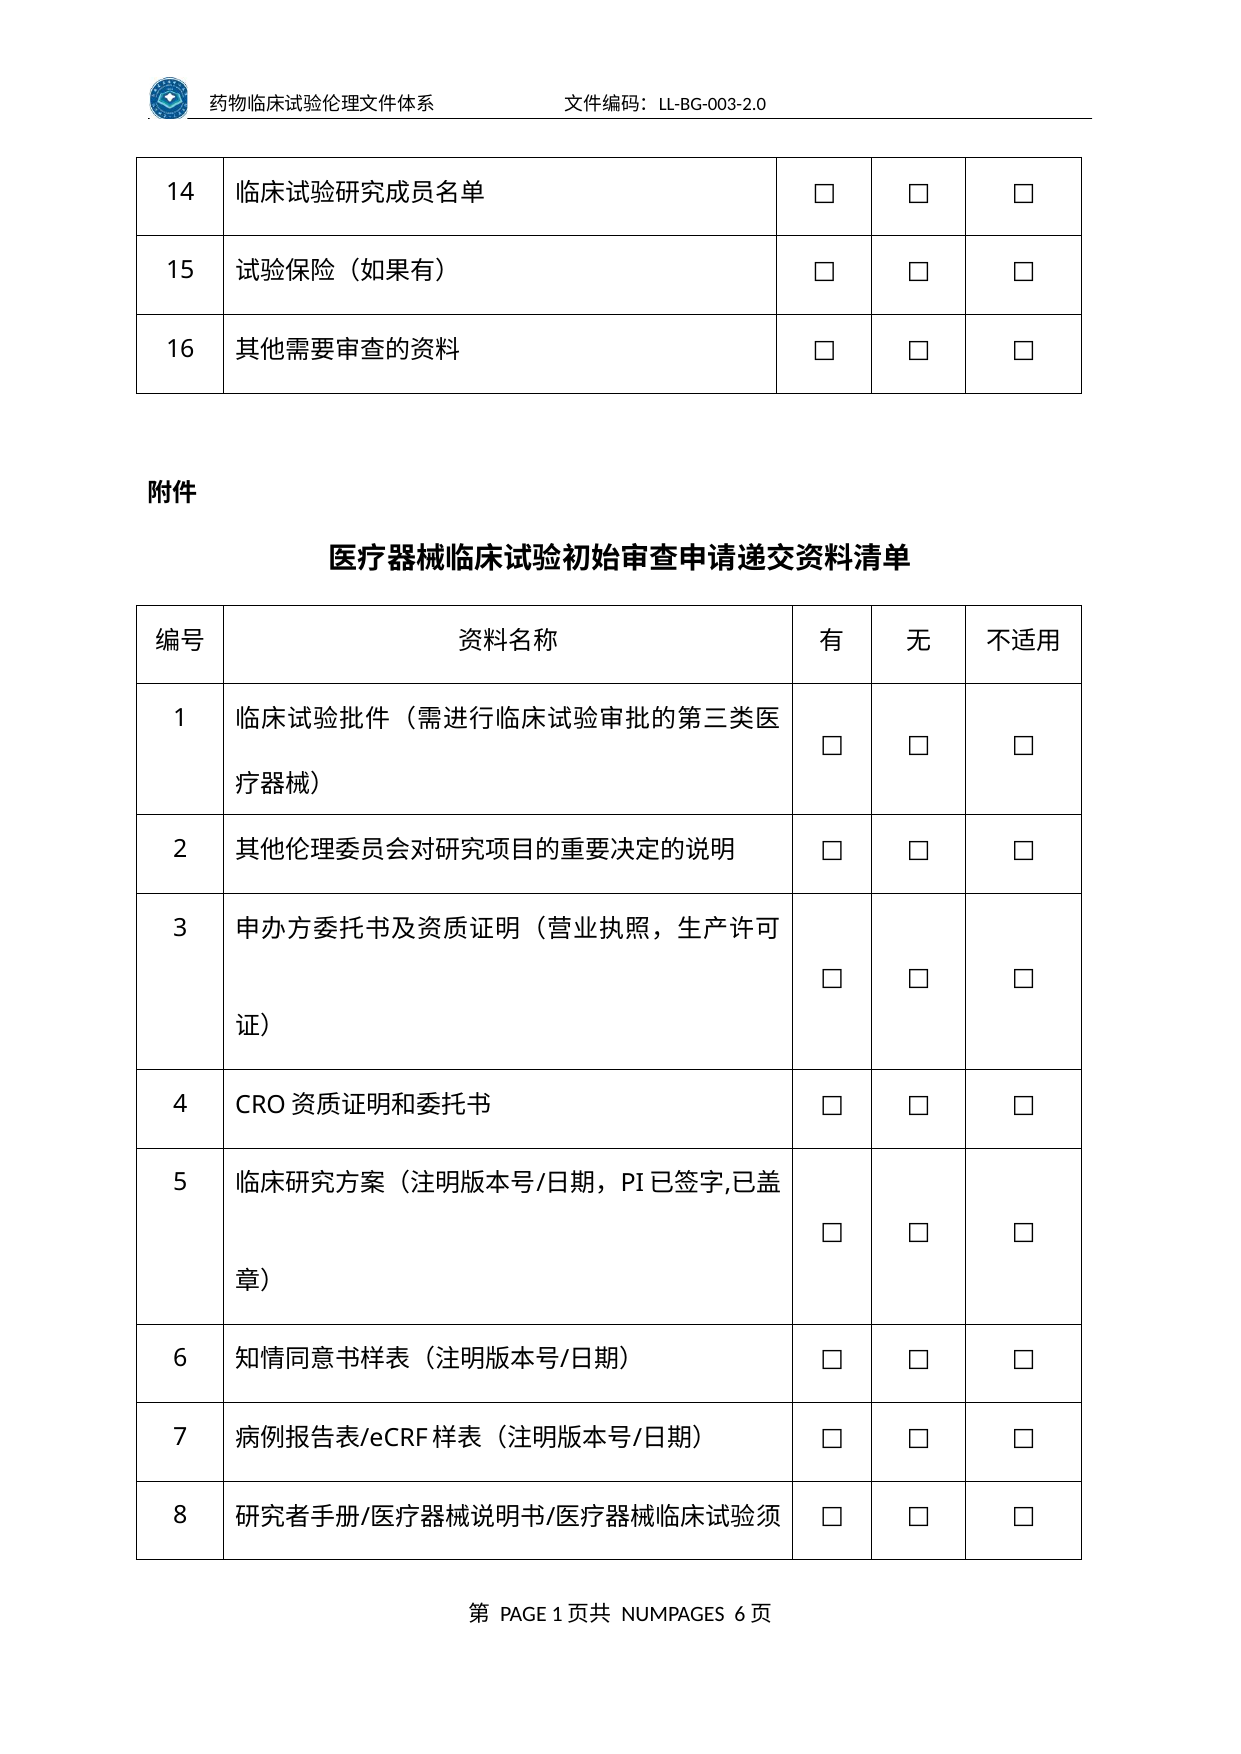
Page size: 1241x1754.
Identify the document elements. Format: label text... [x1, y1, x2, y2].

table_cell 1 [137, 684, 223, 814]
table_cell 3 [137, 894, 223, 1069]
table_cell 申办方委托书及资质证明（营业执照，生产许可证） [224, 894, 792, 1069]
table_cell 4 [137, 1070, 223, 1147]
table_cell □ [966, 1149, 1081, 1323]
table_header 不适用 [966, 606, 1081, 683]
table_cell 5 [137, 1149, 223, 1323]
table_header 编号 [137, 606, 223, 683]
table_cell □ [793, 1149, 871, 1323]
table_cell CRO资质证明和委托书 [224, 1070, 792, 1147]
table_header 有 [793, 606, 871, 683]
table_cell □ [777, 158, 871, 235]
table_cell □ [793, 1070, 871, 1147]
table_cell □ [872, 815, 965, 893]
table_cell □ [777, 236, 871, 314]
table_cell 7 [137, 1403, 223, 1481]
text 附件 [148, 458, 1092, 523]
table_cell □ [872, 894, 965, 1069]
table_cell □ [872, 1070, 965, 1147]
table_cell □ [793, 894, 871, 1069]
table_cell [224, 1482, 792, 1559]
table_cell □ [872, 1325, 965, 1402]
table_cell □ [793, 1325, 871, 1402]
table_cell □ [966, 236, 1081, 314]
table_cell 15 [137, 236, 223, 314]
table_cell □ [872, 684, 965, 814]
table_cell 8 [137, 1482, 223, 1559]
table_cell 6 [137, 1325, 223, 1402]
table_cell 知情同意书样表（注明版本号/日期） [224, 1325, 792, 1402]
table_cell □ [966, 1070, 1081, 1147]
table_cell 其他伦理委员会对研究项目的重要决定的说明 [224, 815, 792, 893]
table_cell □ [872, 1149, 965, 1323]
table_header 无 [872, 606, 965, 683]
table_cell □ [966, 315, 1081, 392]
table_cell □ [872, 1482, 965, 1559]
table_header 资料名称 [224, 606, 792, 683]
table_cell 其他需要审查的资料 [224, 315, 776, 392]
table_cell □ [966, 815, 1081, 893]
table_cell 临床研究方案（注明版本号/日期，PI已签字,已盖章） [224, 1149, 792, 1323]
table_cell □ [966, 158, 1081, 235]
table_cell □ [872, 236, 965, 314]
table_cell 试验保险（如果有） [224, 236, 776, 314]
text 医疗器械临床试验初始审查申请递交资料清单 [148, 523, 1092, 588]
picture [148, 77, 187, 117]
table_cell □ [777, 315, 871, 392]
table_cell □ [966, 684, 1081, 814]
table_cell □ [793, 684, 871, 814]
table_cell □ [966, 1325, 1081, 1402]
table_cell 临床试验批件（需进行临床试验审批的第三类医疗器械） [224, 684, 792, 814]
table_cell □ [872, 1403, 965, 1481]
table_cell □ [872, 315, 965, 392]
table_cell □ [872, 158, 965, 235]
table_cell □ [793, 815, 871, 893]
table_cell 临床试验研究成员名单 [224, 158, 776, 235]
table_cell □ [966, 1482, 1081, 1559]
table_cell 2 [137, 815, 223, 893]
table_cell □ [793, 1403, 871, 1481]
table_cell □ [966, 894, 1081, 1069]
table_cell □ [966, 1403, 1081, 1481]
table_cell 16 [137, 315, 223, 392]
table_cell 14 [137, 158, 223, 235]
table_cell 病例报告表/eCRF样表（注明版本号/日期） [224, 1403, 792, 1481]
table_cell □ [793, 1482, 871, 1559]
